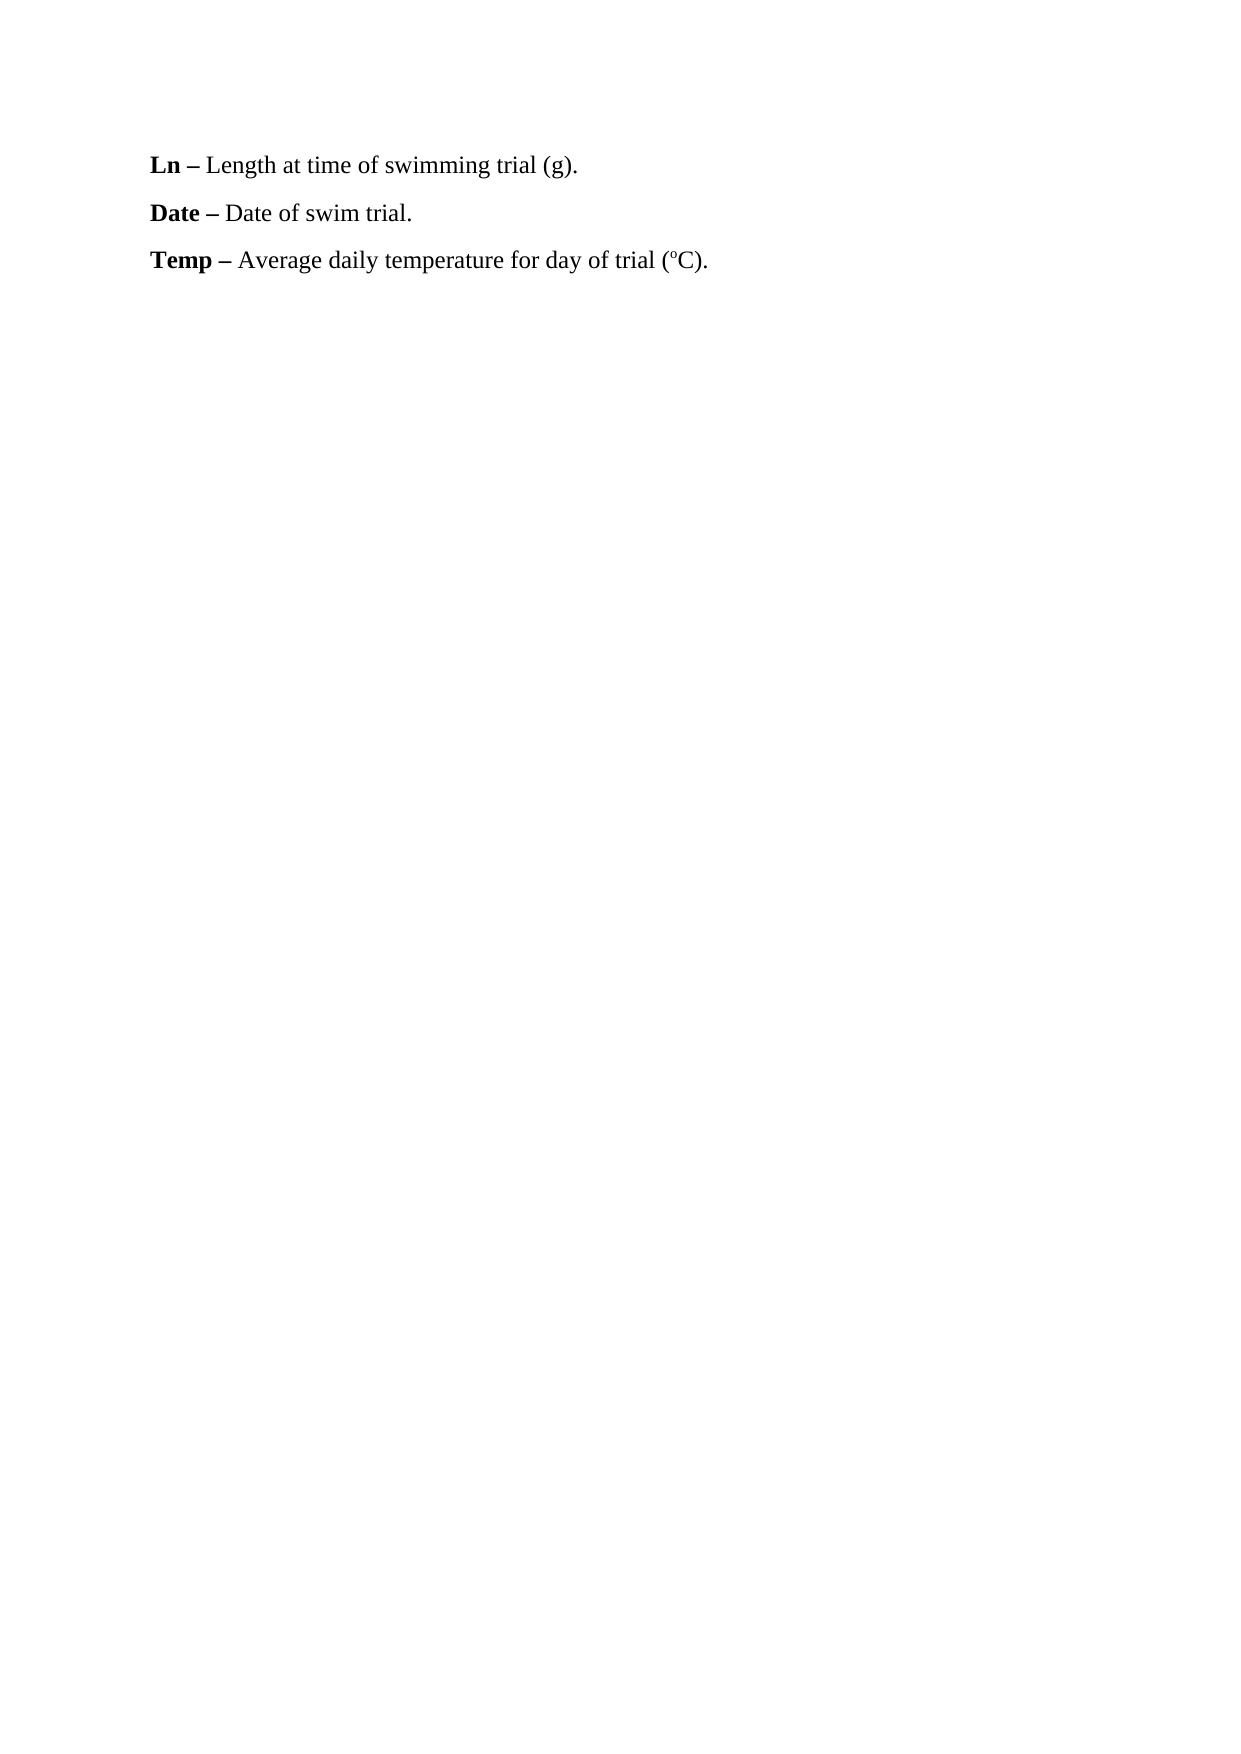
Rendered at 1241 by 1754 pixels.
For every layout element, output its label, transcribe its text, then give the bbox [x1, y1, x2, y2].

text Date – Date of swim trial. [150, 198, 1090, 226]
text Ln – Length at time of swimming trial (g). [150, 150, 1090, 179]
text Temp – Average daily temperature for day of trial (oC). [150, 245, 1090, 274]
